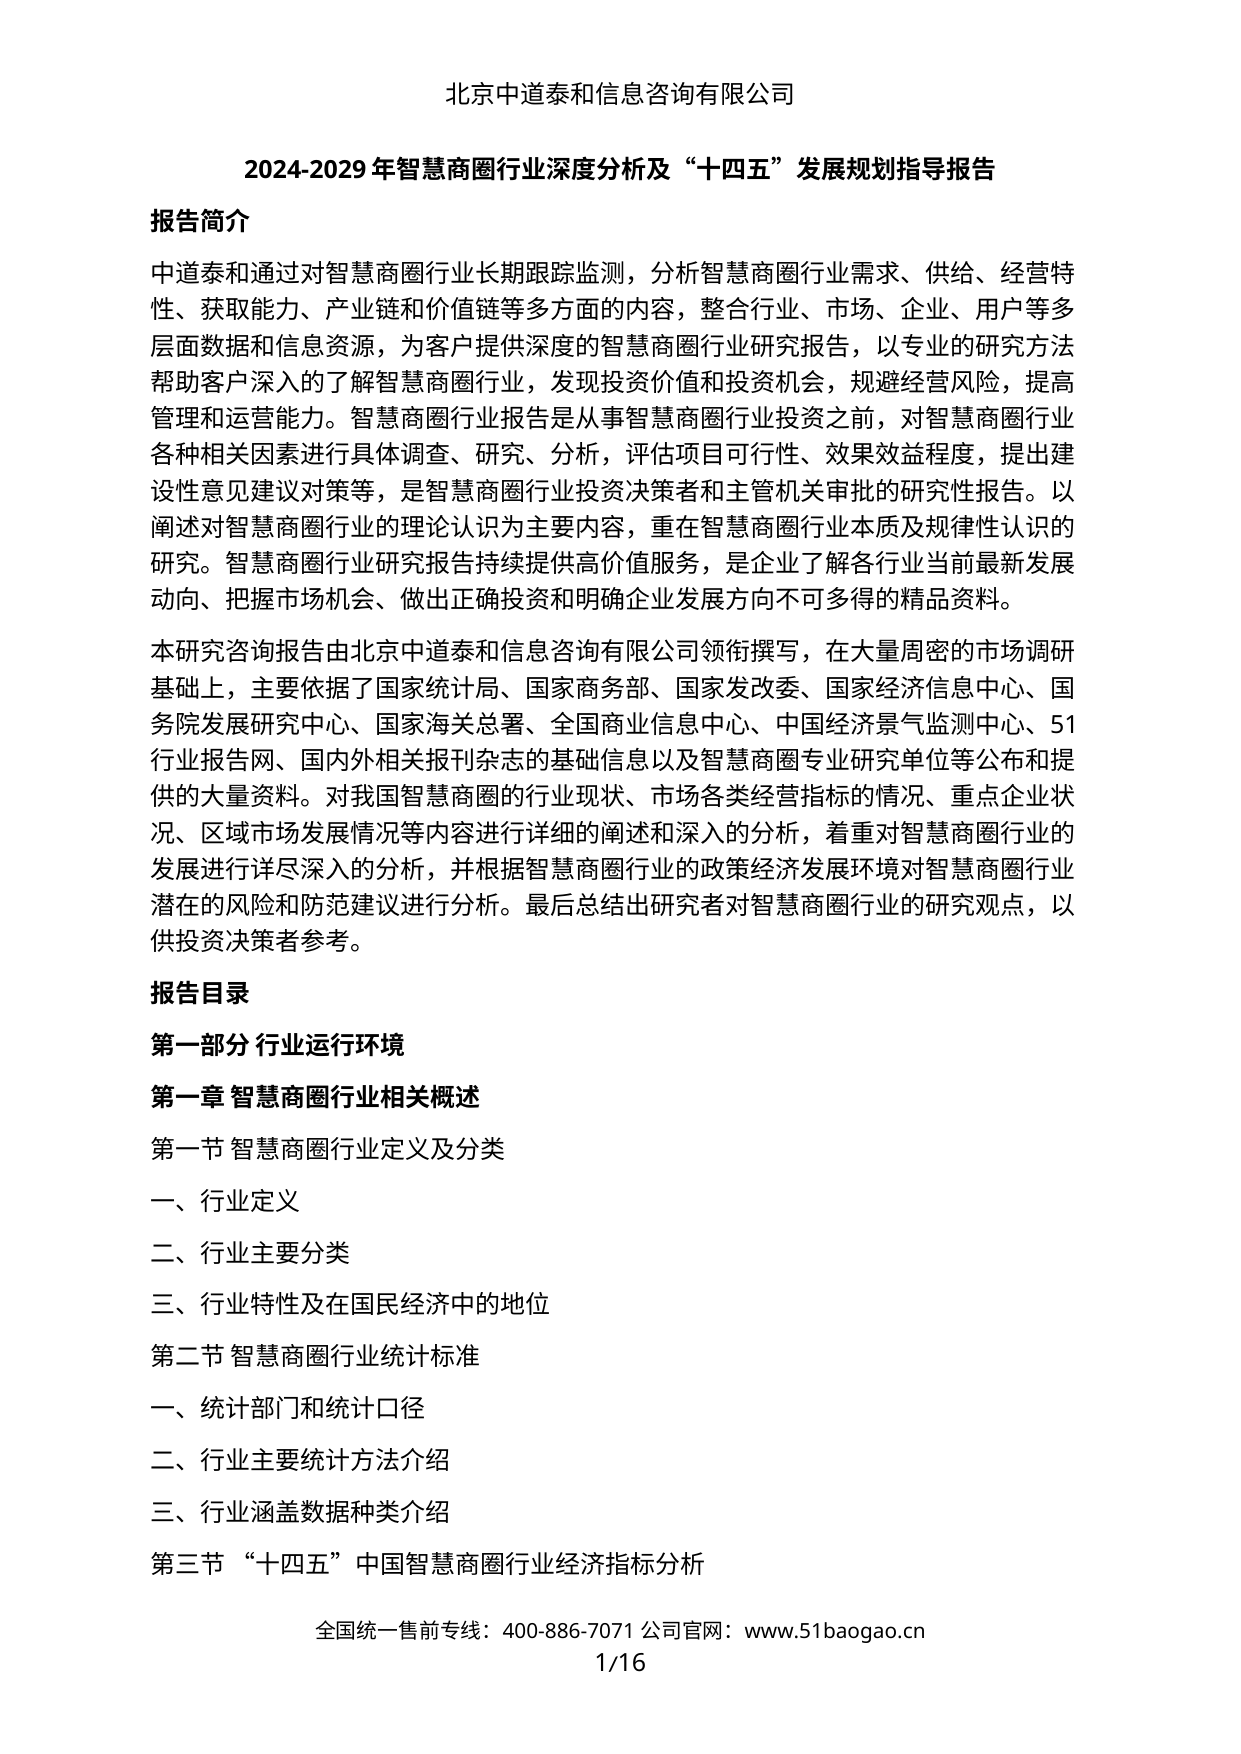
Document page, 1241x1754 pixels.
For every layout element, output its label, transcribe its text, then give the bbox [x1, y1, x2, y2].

text 第一章 智慧商圈行业相关概述 [150, 1077, 1090, 1114]
text 中道泰和通过对智慧商圈行业长期跟踪监测，分析智慧商圈行业需求、供给、经营特性、获取能力、产业链和价值链等多方面的内容，整合行业、市场、企业、用户等多层面数据和信息资源，为客户提供深度的智慧商圈行业研究报告，以专业的研究方法帮助客户深入的了解智慧商圈行业，发现投资价值和投资机会，规避经营风险，提高管理和运营能力。智慧商圈行业报告是从事智慧商圈行业投资之前，对智慧商圈行业各种相关因素进行具体调查、研究、分析，评估项目可行性、效果效益程度，提出建设性意见建议对策等，是智慧商圈行业投资决策者和主管机关审批的研究性报告。以阐述对智慧商圈行业的理论认识为主要内容，重在智慧商圈行业本质及规律性认识的研究。智慧商圈行业研究报告持续提供高价值服务，是企业了解各行业当前最新发展动向、把握市场机会、做出正确投资和明确企业发展方向不可多得的精品资料。 [150, 254, 1090, 616]
text 第一部分 行业运行环境 [150, 1026, 1090, 1062]
text 二、行业主要分类 [150, 1233, 1090, 1269]
text 第二节 智慧商圈行业统计标准 [150, 1337, 1090, 1373]
text 一、统计部门和统计口径 [150, 1389, 1090, 1425]
text 本研究咨询报告由北京中道泰和信息咨询有限公司领衔撰写，在大量周密的市场调研基础上，主要依据了国家统计局、国家商务部、国家发改委、国家经济信息中心、国务院发展研究中心、国家海关总署、全国商业信息中心、中国经济景气监测中心、51行业报告网、国内外相关报刊杂志的基础信息以及智慧商圈专业研究单位等公布和提供的大量资料。对我国智慧商圈的行业现状、市场各类经营指标的情况、重点企业状况、区域市场发展情况等内容进行详细的阐述和深入的分析，着重对智慧商圈行业的发展进行详尽深入的分析，并根据智慧商圈行业的政策经济发展环境对智慧商圈行业潜在的风险和防范建议进行分析。最后总结出研究者对智慧商圈行业的研究观点，以供投资决策者参考。 [150, 632, 1090, 958]
text 2024-2029年智慧商圈行业深度分析及“十四五”发展规划指导报告 [150, 150, 1090, 186]
text 一、行业定义 [150, 1181, 1090, 1217]
text 三、行业涵盖数据种类介绍 [150, 1492, 1090, 1529]
text 三、行业特性及在国民经济中的地位 [150, 1285, 1090, 1321]
text 第三节 “十四五”中国智慧商圈行业经济指标分析 [150, 1544, 1090, 1581]
text 第一节 智慧商圈行业定义及分类 [150, 1129, 1090, 1166]
text 二、行业主要统计方法介绍 [150, 1441, 1090, 1477]
text 报告简介 [150, 202, 1090, 238]
text 报告目录 [150, 974, 1090, 1010]
